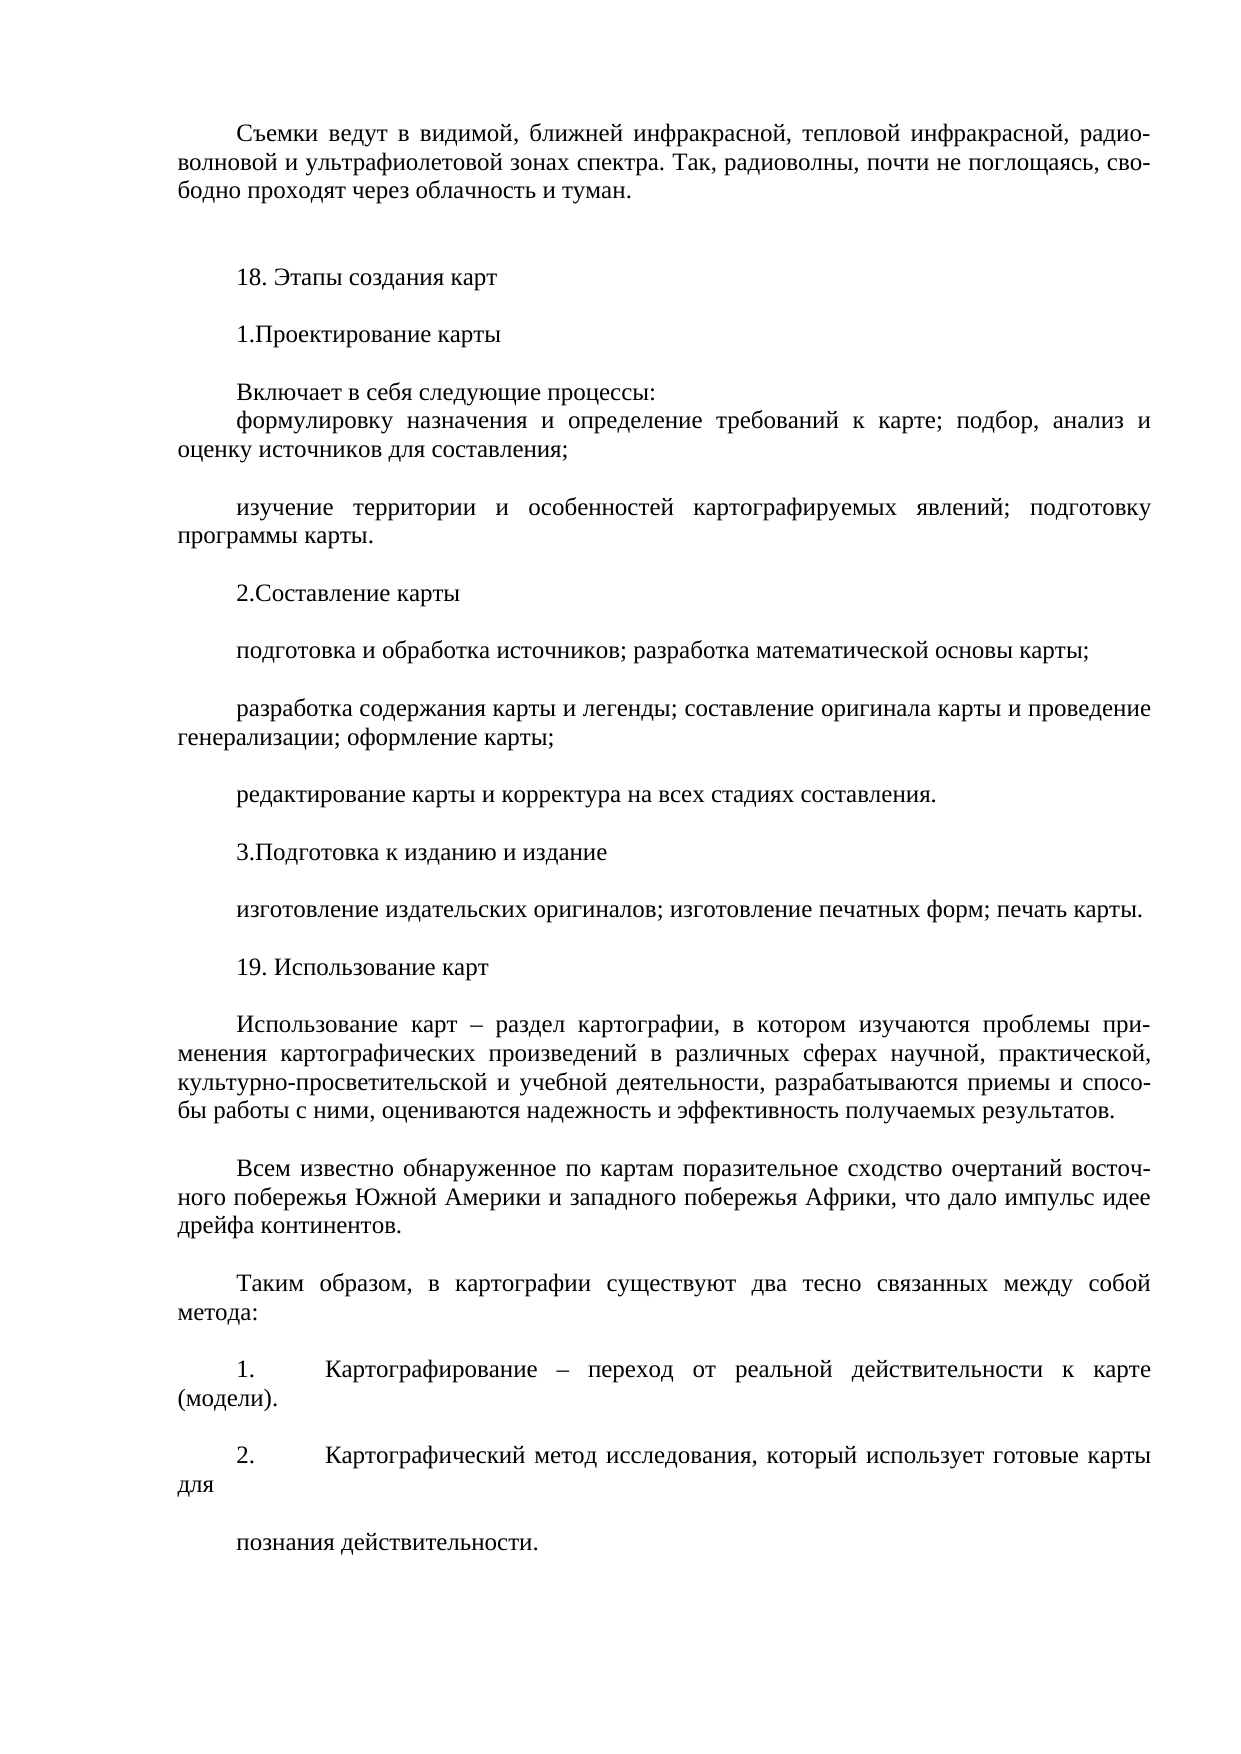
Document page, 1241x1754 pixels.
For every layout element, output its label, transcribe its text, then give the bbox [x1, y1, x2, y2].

text познания действительности. [177, 1527, 1152, 1556]
text 19. Использование карт [177, 952, 1152, 981]
text 18. Этапы создания карт [177, 262, 1152, 291]
text Использование карт – раздел картографии, в котором изучаются проблемы при-менения картографических произведений в различных сферах научной, практической, культурно-просветительской и учебной деятельности, разрабатываются приемы и спосо-бы работы с ними, оцениваются надежность и эффективность получаемых результатов. [177, 1009, 1152, 1124]
text подготовка и обработка источников; разработка математической основы карты; [177, 636, 1152, 664]
text 2. Картографический метод исследования, который использует готовые карты для [177, 1441, 1152, 1498]
text изучение территории и особенностей картографируемых явлений; подготовку программы карты. [177, 492, 1152, 549]
text редактирование карты и корректура на всех стадиях составления. [177, 779, 1152, 808]
text 2.Составление карты [177, 578, 1152, 607]
text Съемки ведут в видимой, ближней инфракрасной, тепловой инфракрасной, радио-волновой и ультрафиолетовой зонах спектра. Так, радиоволны, почти не поглощаясь, сво-бодно проходят через облачность и туман. [177, 118, 1152, 204]
text разработка содержания карты и легенды; составление оригинала карты и проведение генерализации; оформление карты; [177, 693, 1152, 751]
text 1.Проектирование карты [177, 319, 1152, 348]
text Всем известно обнаруженное по картам поразительное сходство очертаний восточ-ного побережья Южной Америки и западного побережья Африки, что дало импульс идее дрейфа континентов. [177, 1153, 1152, 1239]
text 1. Картографирование – переход от реальной действительности к карте (модели). [177, 1354, 1152, 1412]
text изготовление издательских оригиналов; изготовление печатных форм; печать карты. [177, 894, 1152, 923]
text формулировку назначения и определение требований к карте; подбор, анализ и оценку источников для составления; [177, 406, 1152, 463]
text Включает в себя следующие процессы: [177, 377, 1152, 406]
text 3.Подготовка к изданию и издание [177, 837, 1152, 866]
text Таким образом, в картографии существуют два тесно связанных между собой метода: [177, 1268, 1152, 1326]
